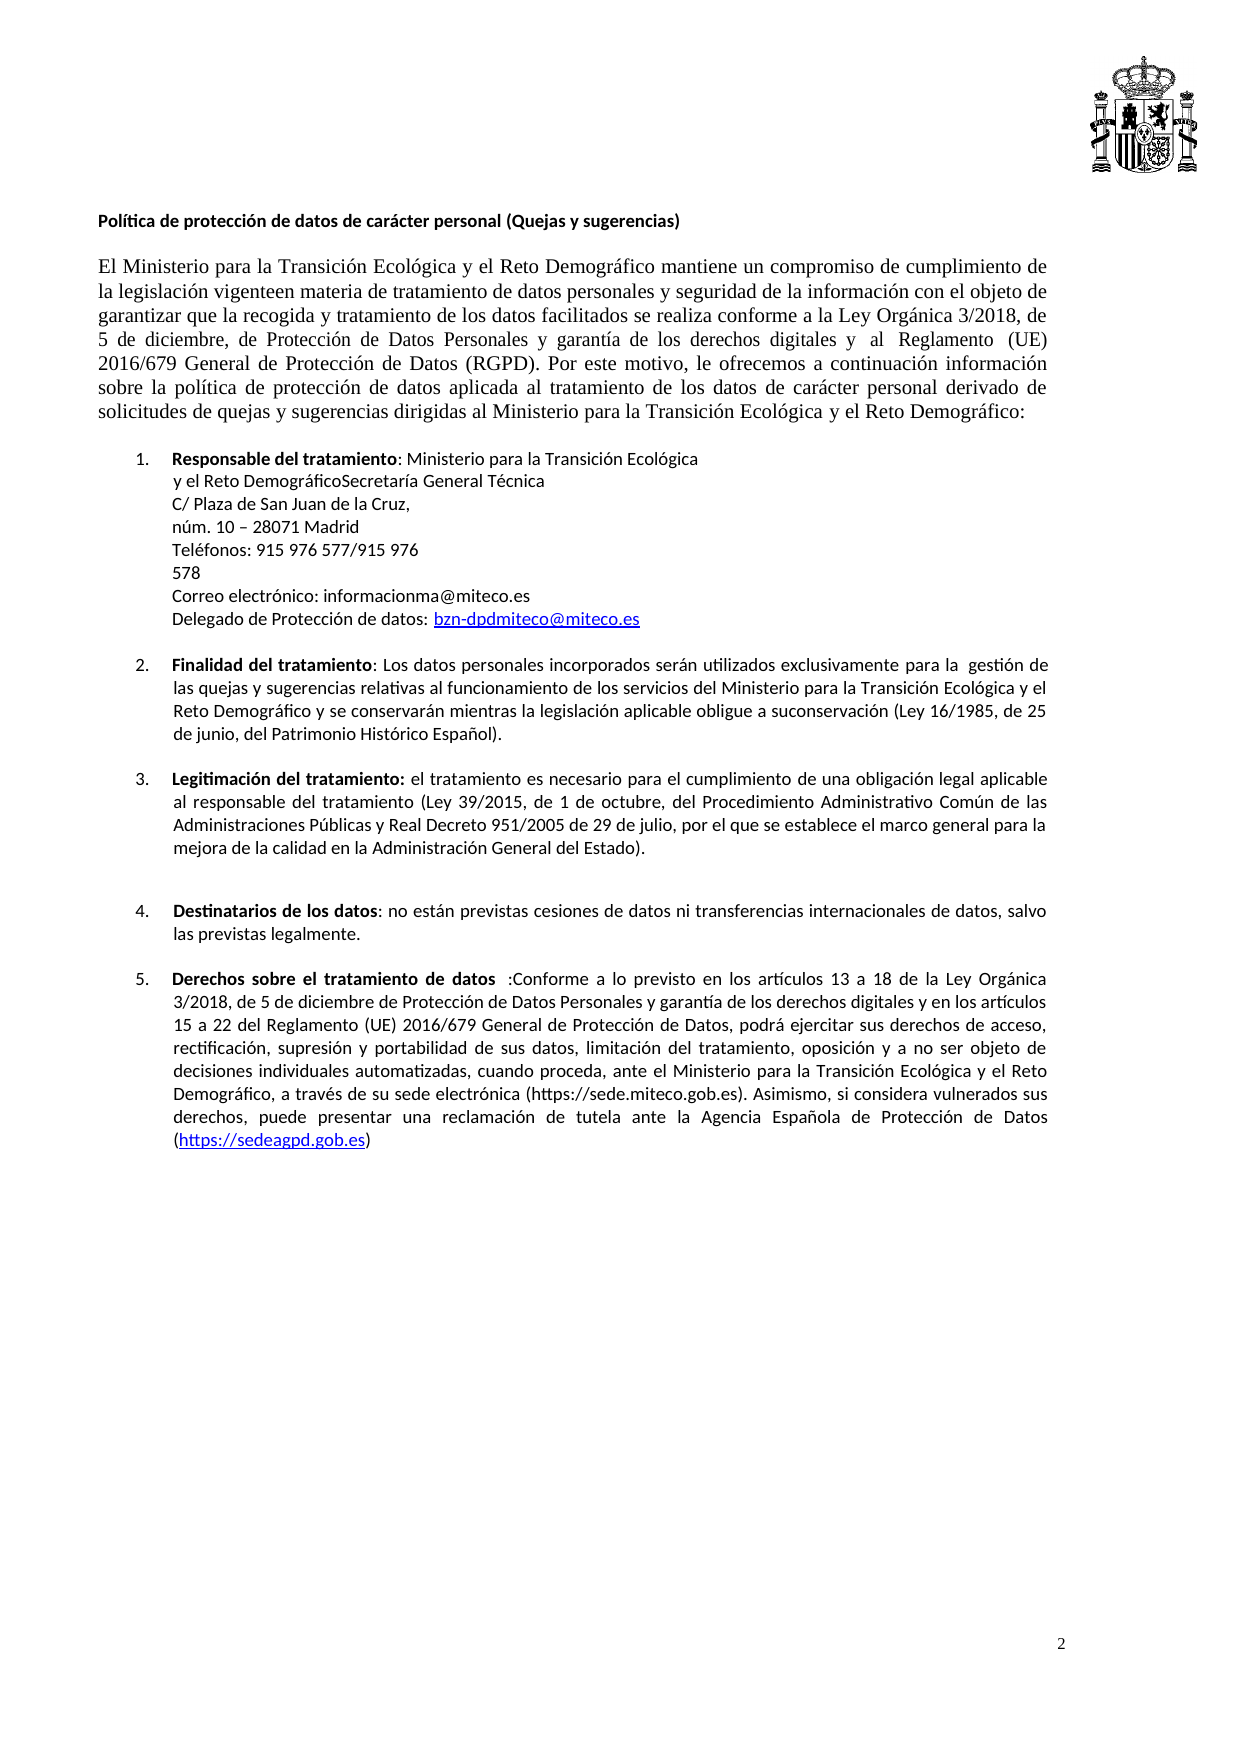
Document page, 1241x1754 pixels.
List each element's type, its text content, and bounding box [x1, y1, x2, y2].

text El Ministerio para la Transición Ecológica y el Reto Demográfico mantiene un compromiso de cumplimiento de la legislación vigenteen materia de tratamiento de datos personales y seguridad de la información con el objeto de garantizar que la recogida y tratamiento de los datos facilitados se realiza conforme a la Ley Orgánica 3/2018, de 5 de diciembre, de Protección de Datos Personales y garantía de los derechos digitales y al Reglamento (UE) 2016/679 General de Protección de Datos (RGPD). Por este motivo, le ofrecemos a continuación información sobre la política de protección de datos aplicada al tratamiento de los datos de carácter personal derivado de solicitudes de quejas y sugerencias dirigidas al Ministerio para la Transición Ecológica y el Reto Demográfico: [98, 254, 1048, 423]
text Correo electrónico: informacionma@miteco.es [172, 584, 1065, 607]
list Destinatarios de los datos: no están previstas cesiones de datos ni transferencias internacionales de datos, salvo las previstas legalmente. [135, 899, 1048, 945]
list Responsable del tratamiento: Ministerio para la Transición Ecológica y el Reto DemográficoSecretaría General Técnica [135, 447, 699, 492]
list Derechos sobre el tratamiento de datos :Conforme a lo previsto en los artículos 13 a 18 de la Ley Orgánica 3/2018, de 5 de diciembre de Protección de Datos Personales y garantía de los derechos digitales y en los artículos 15 a 22 del Reglamento (UE) 2016/679 General de Protección de Datos, podrá ejercitar sus derechos de acceso, rectificación, supresión y portabilidad de sus datos, limitación del tratamiento, oposición y a no ser objeto de decisiones individuales automatizadas, cuando proceda, ante el Ministerio para la Transición Ecológica y el Reto Demográfico, a través de su sede electrónica (https://sede.miteco.gob.es). Asimismo, si considera vulnerados sus derechos, puede presentar una reclamación de tutela ante la Agencia Española de Protección de Datos (https://sedeagpd.gob.es) [135, 968, 1048, 1151]
text C/ Plaza de San Juan de la Cruz, núm. 10 – 28071 Madrid [172, 492, 412, 538]
picture [1090, 56, 1198, 173]
text 578 [172, 561, 1065, 584]
text Delegado de Protección de datos: bzn-dpdmiteco@miteco.es [172, 607, 1065, 630]
list Finalidad del tratamiento: Los datos personales incorporados serán utilizados exclusivamente para la gestión de las quejas y sugerencias relativas al funcionamiento de los servicios del Ministerio para la Transición Ecológica y el Reto Demográfico y se conservarán mientras la legislación aplicable obligue a suconservación (Ley 16/1985, de 25 de junio, del Patrimonio Histórico Español). [135, 653, 1048, 744]
list Legitimación del tratamiento: el tratamiento es necesario para el cumplimiento de una obligación legal aplicable al responsable del tratamiento (Ley 39/2015, de 1 de octubre, del Procedimiento Administrativo Común de las Administraciones Públicas y Real Decreto 951/2005 de 29 de julio, por el que se establece el marco general para la mejora de la calidad en la Administración General del Estado). [135, 768, 1048, 859]
text Teléfonos: 915 976 577/915 976 [172, 538, 1065, 561]
text Política de protección de datos de carácter personal (Quejas y sugerencias) [98, 209, 1065, 232]
